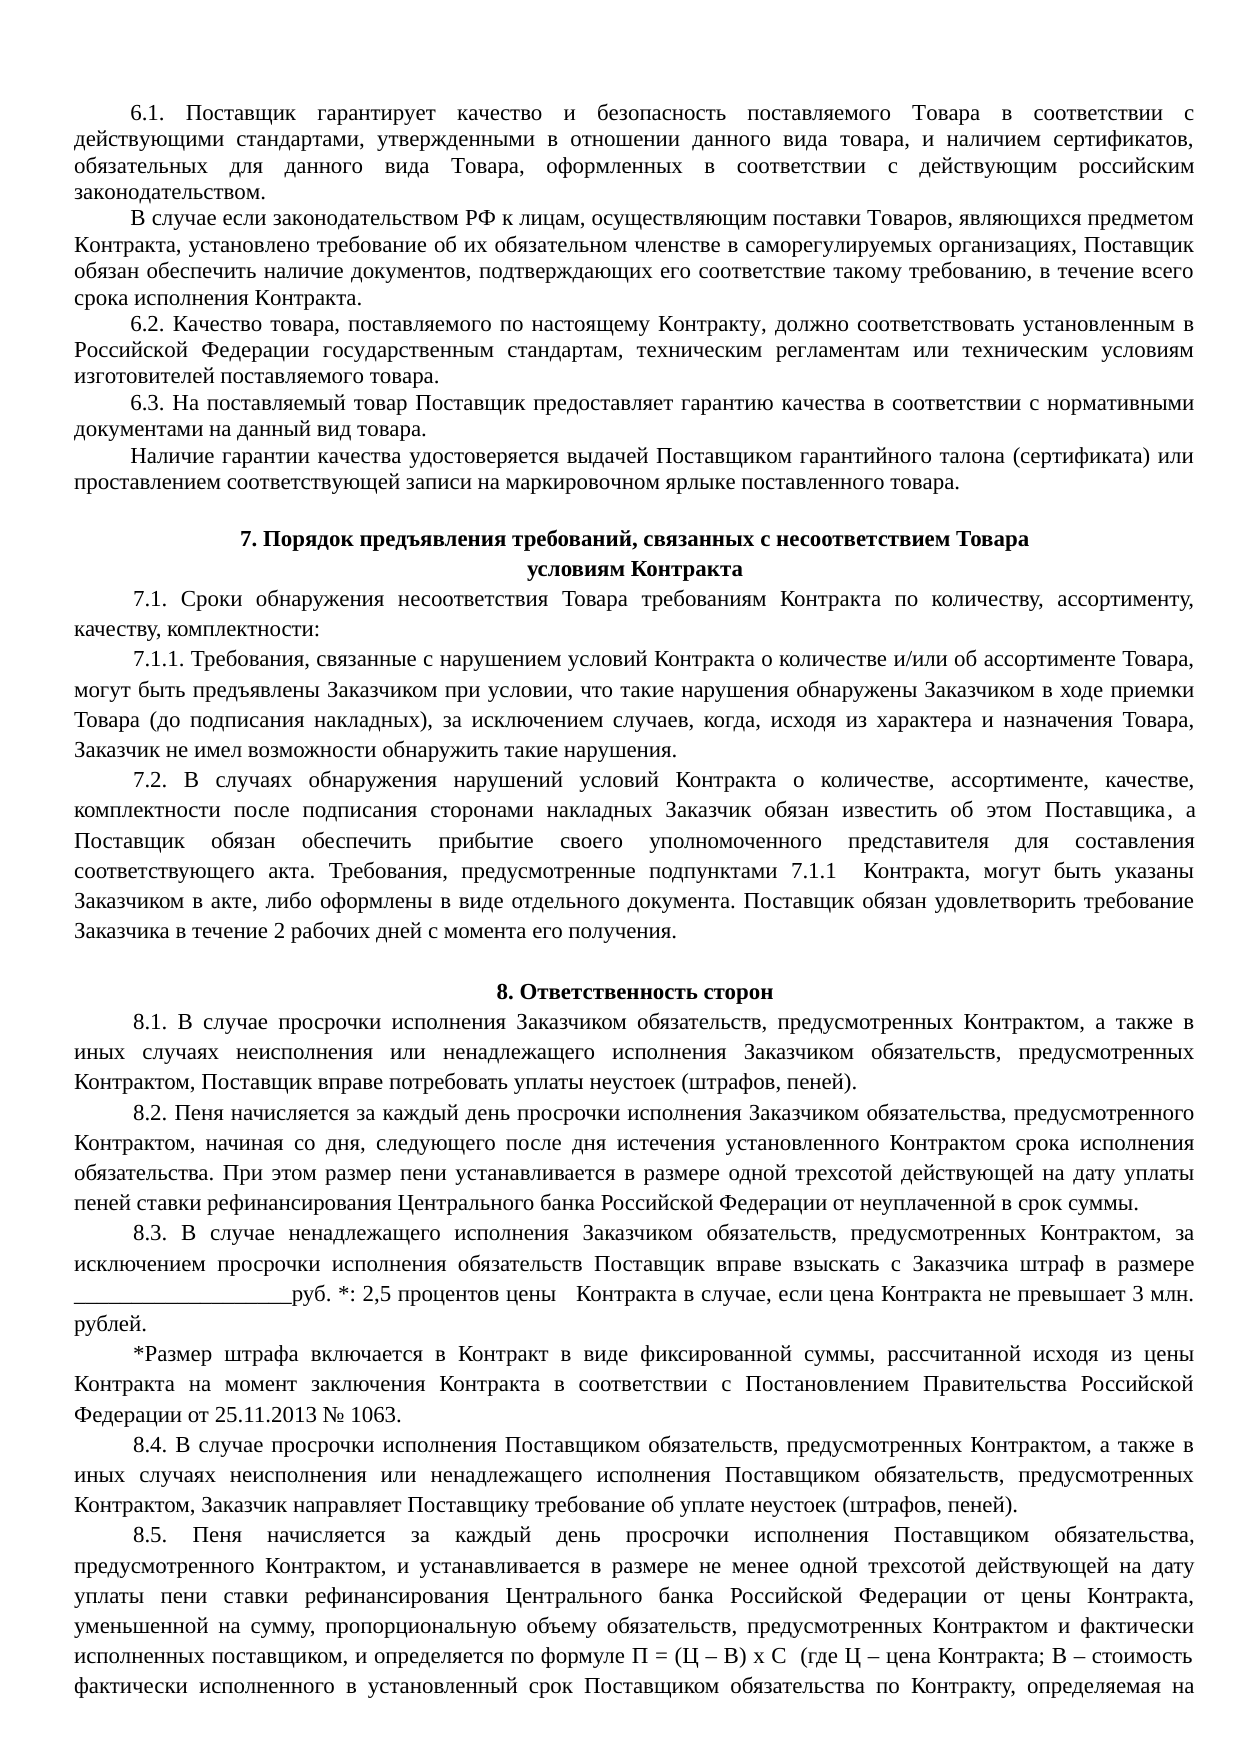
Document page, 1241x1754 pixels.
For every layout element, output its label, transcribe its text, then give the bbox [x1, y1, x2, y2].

text 8.3. В случае ненадлежащего исполнения Заказчиком обязательств, предусмотренных Контрактом, за исключением просрочки исполнения обязательств Поставщик вправе взыскать с Заказчика штраф в размере ___________________руб. *: 2,5 процентов цены Контракта в случае, если цена Контракта не превышает 3 млн. рублей. [74, 1219, 1196, 1336]
text 7.1.1. Требования, связанные с нарушением условий Контракта о количестве и/или об ассортименте Товара, могут быть предъявлены Заказчиком при условии, что такие нарушения обнаружены Заказчиком в ходе приемки Товара (до подписания накладных), за исключением случаев, когда, исходя из характера и назначения Товара, Заказчик не имел возможности обнаружить такие нарушения. [74, 645, 1196, 762]
text условиям Контракта [74, 555, 1196, 581]
text Наличие гарантии качества удостоверяется выдачей Поставщиком гарантийного талона (сертификата) или проставлением соответствующей записи на маркировочном ярлыке поставленного товара. [74, 442, 1196, 494]
text 8. Ответственность сторон [74, 978, 1196, 1004]
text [74, 1521, 1196, 1699]
text 6.1. Поставщик гарантирует качество и безопасность поставляемого Товара в соответствии с действующими стандартами, утвержденными в отношении данного вида товара, и наличием сертификатов, обязательных для данного вида Товара, оформленных в соответствии с действующим российским законодательством. [74, 99, 1196, 204]
text 6.3. На поставляемый товар Поставщик предоставляет гарантию качества в соответствии с нормативными документами на данный вид товара. [74, 389, 1196, 442]
text 7. Порядок предъявления требований, связанных с несоответствием Товара [74, 524, 1196, 551]
text *Размер штрафа включается в Контракт в виде фиксированной суммы, рассчитанной исходя из цены Контракта на момент заключения Контракта в соответствии с Постановлением Правительства Российской Федерации от 25.11.2013 № 1063. [74, 1340, 1196, 1427]
text 8.2. Пеня начисляется за каждый день просрочки исполнения Заказчиком обязательства, предусмотренного Контрактом, начиная со дня, следующего после дня истечения установленного Контрактом срока исполнения обязательства. При этом размер пени устанавливается в размере одной трехсотой действующей на дату уплаты пеней ставки рефинансирования Центрального банка Российской Федерации от неуплаченной в срок суммы. [74, 1098, 1196, 1216]
text В случае если законодательством РФ к лицам, осуществляющим поставки Товаров, являющихся предметом Контракта, установлено требование об их обязательном членстве в саморегулируемых организациях, Поставщик обязан обеспечить наличие документов, подтверждающих его соответствие такому требованию, в течение всего срока исполнения Контракта. [74, 204, 1196, 310]
text 7.2. В случаях обнаружения нарушений условий Контракта о количестве, ассортименте, качестве, комплектности после подписания сторонами накладных Заказчик обязан известить об этом Поставщика, а Поставщик обязан обеспечить прибытие своего уполномоченного представителя для составления соответствующего акта. Требования, предусмотренные подпунктами 7.1.1 Контракта, могут быть указаны Заказчиком в акте, либо оформлены в виде отдельного документа. Поставщик обязан удовлетворить требование Заказчика в течение 2 рабочих дней с момента его получения. [74, 766, 1196, 944]
text 8.4. В случае просрочки исполнения Поставщиком обязательств, предусмотренных Контрактом, а также в иных случаях неисполнения или ненадлежащего исполнения Поставщиком обязательств, предусмотренных Контрактом, Заказчик направляет Поставщику требование об уплате неустоек (штрафов, пеней). [74, 1431, 1196, 1518]
text 6.2. Качество товара, поставляемого по настоящему Контракту, должно соответствовать установленным в Российской Федерации государственным стандартам, техническим регламентам или техническим условиям изготовителей поставляемого товара. [74, 310, 1196, 389]
text 7.1. Сроки обнаружения несоответствия Товара требованиям Контракта по количеству, ассортименту, качеству, комплектности: [74, 585, 1196, 642]
text 8.1. В случае просрочки исполнения Заказчиком обязательств, предусмотренных Контрактом, а также в иных случаях неисполнения или ненадлежащего исполнения Заказчиком обязательств, предусмотренных Контрактом, Поставщик вправе потребовать уплаты неустоек (штрафов, пеней). [74, 1008, 1196, 1095]
